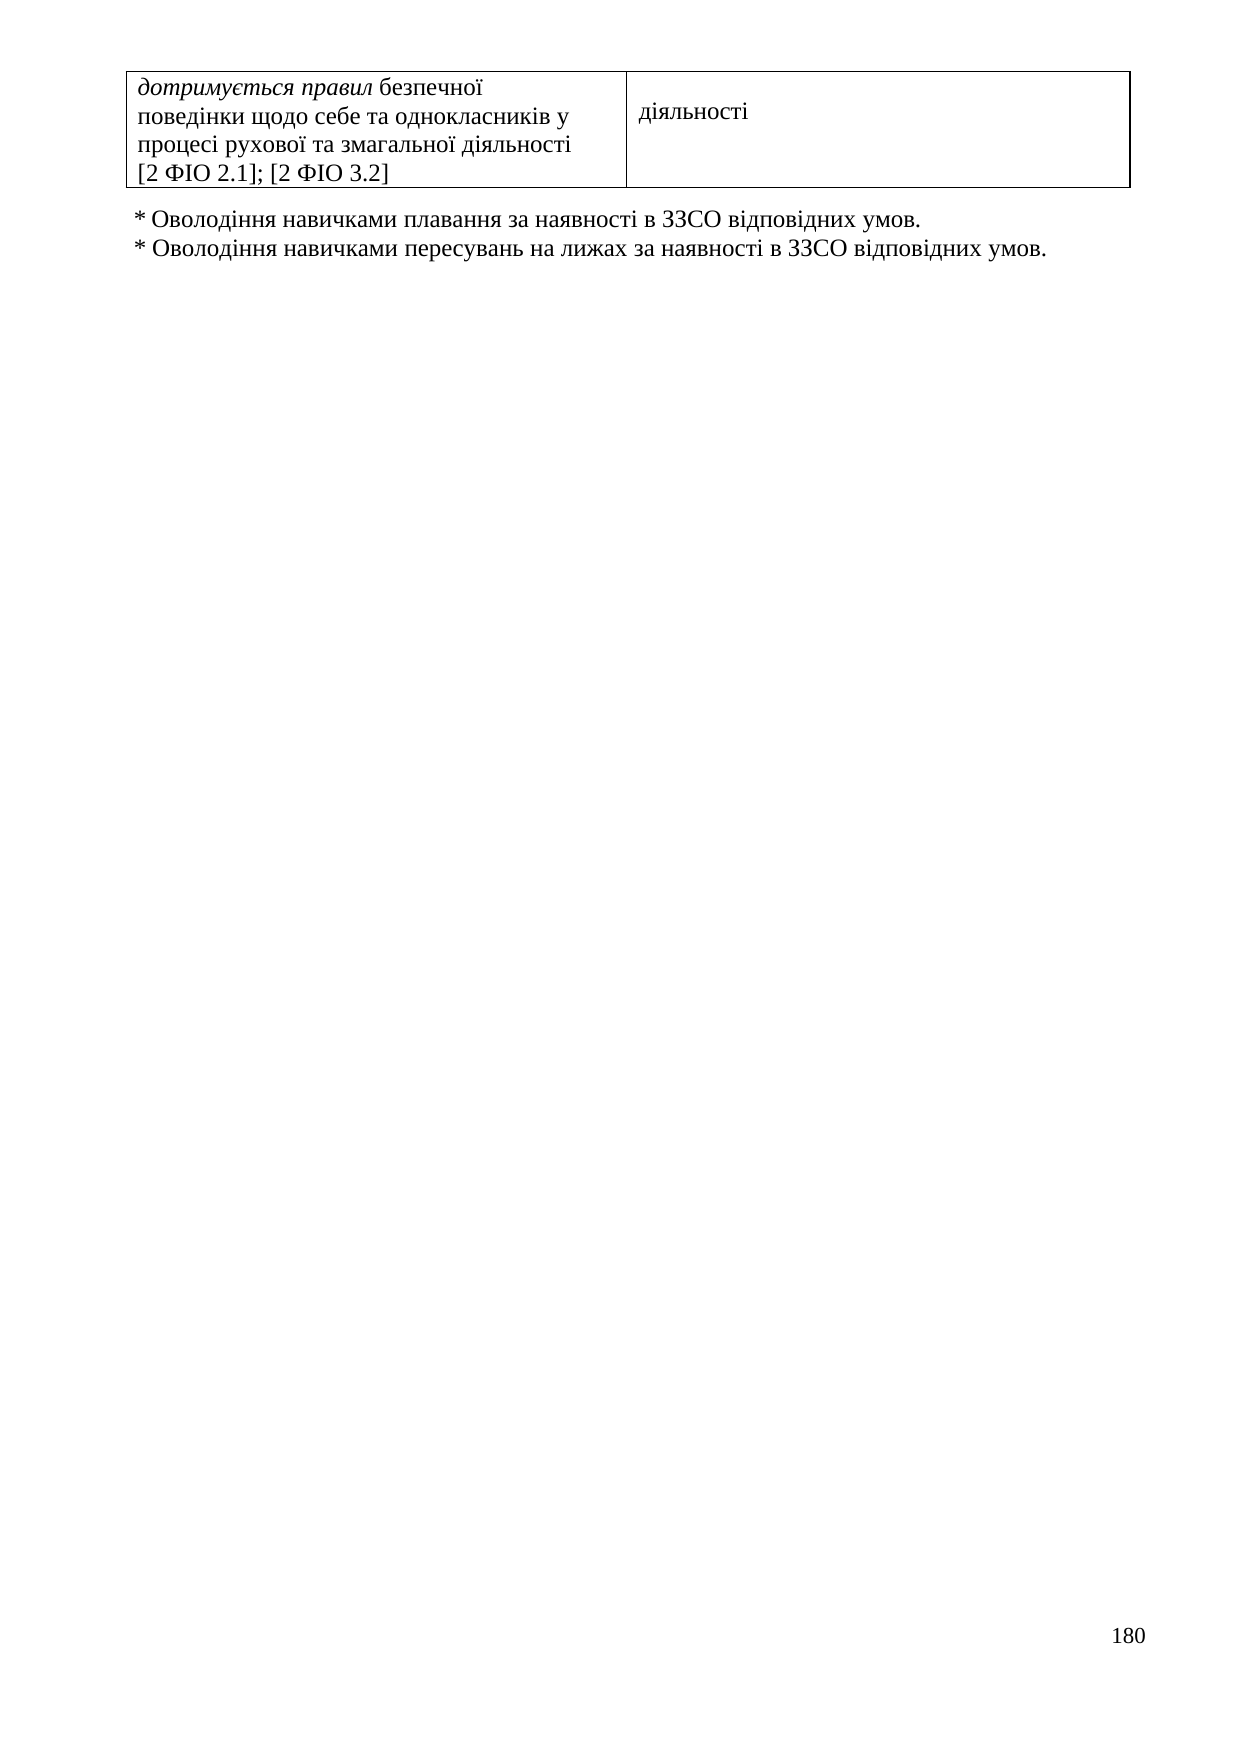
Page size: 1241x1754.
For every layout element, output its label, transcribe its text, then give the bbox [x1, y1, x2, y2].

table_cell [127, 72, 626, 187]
list Оволодіння навичками пересувань на лижах за наявності в ЗЗСО відповідних умов. [134, 233, 1188, 262]
list Оволодіння навичками плавання за наявності в ЗЗСО відповідних умов. [134, 204, 1188, 233]
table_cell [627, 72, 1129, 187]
